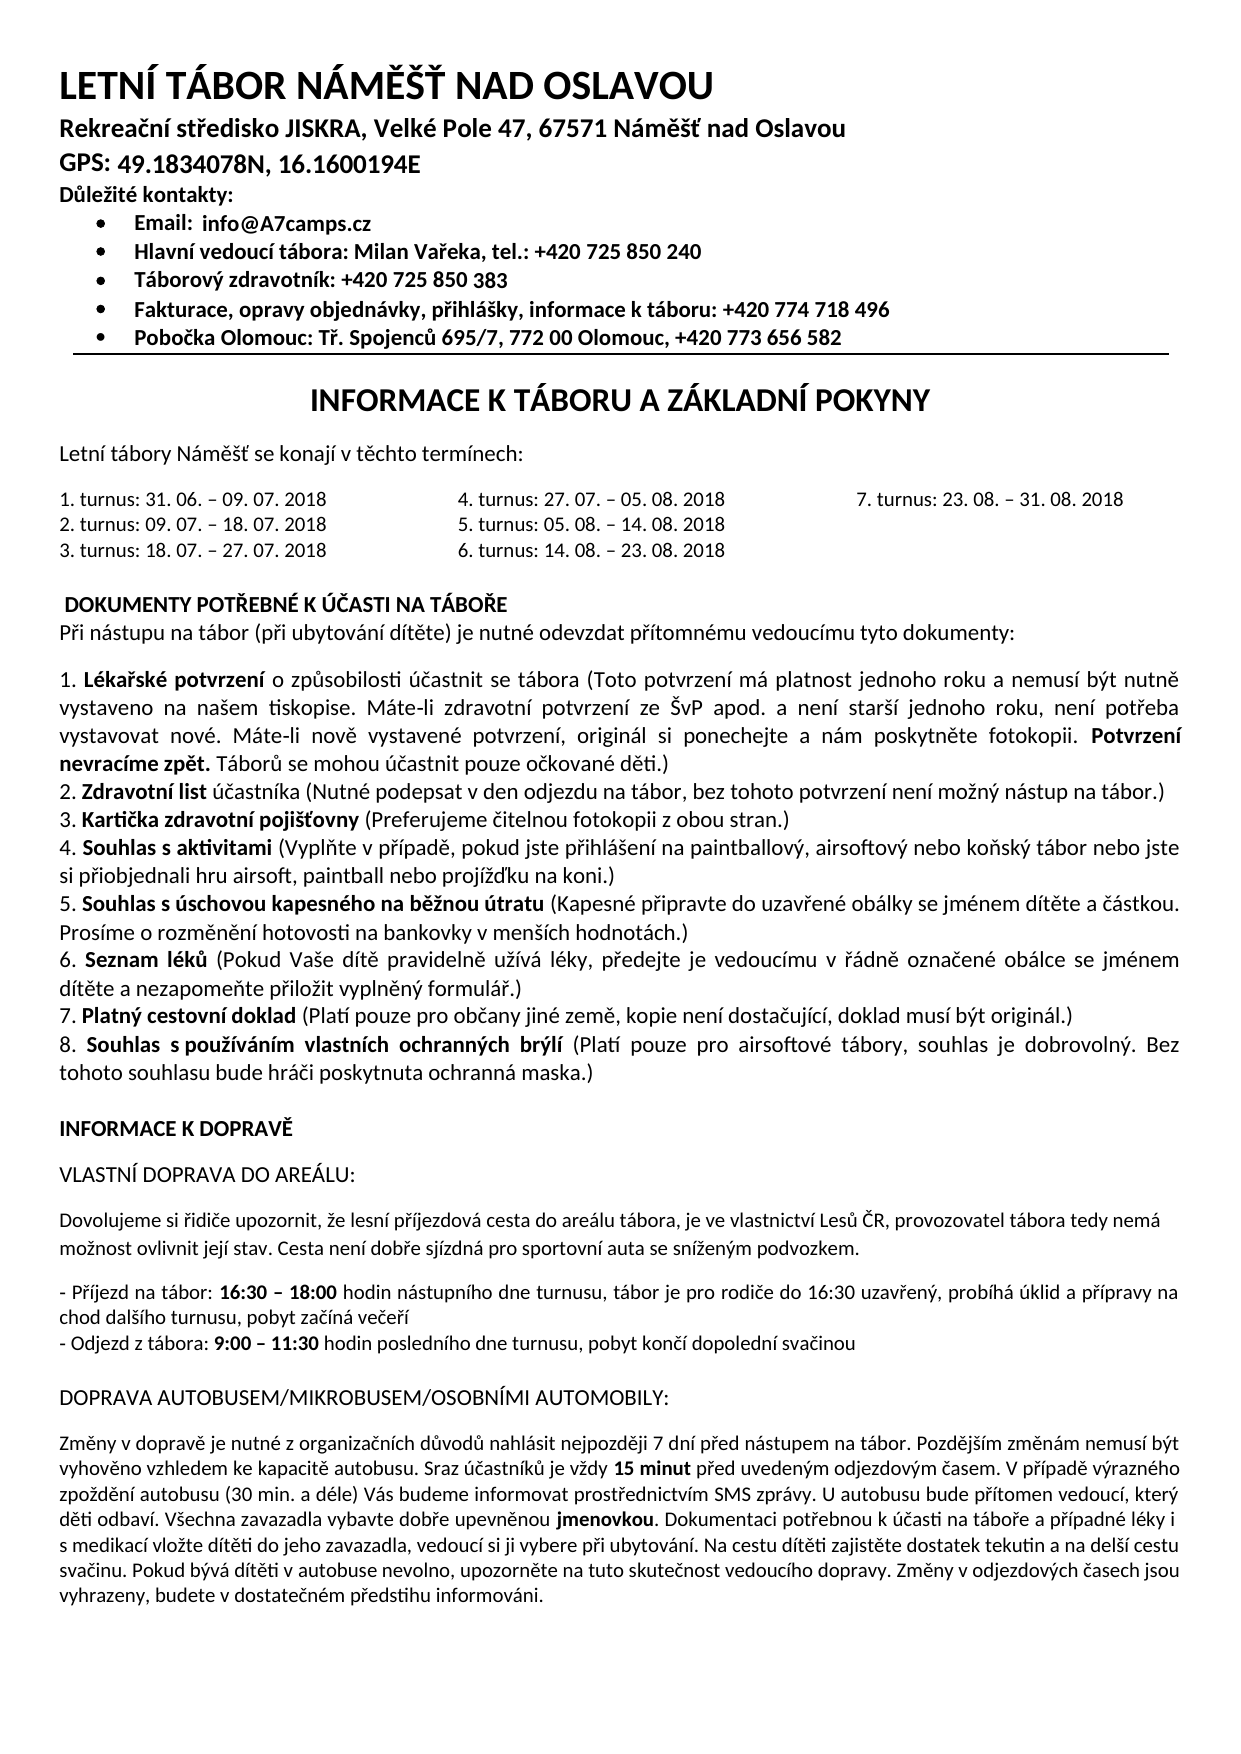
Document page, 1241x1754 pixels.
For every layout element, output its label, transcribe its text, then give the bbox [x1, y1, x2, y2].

text 4. turnus: 27. 07. – 05. 08. 2018 [458, 486, 782, 512]
text ‐ Odjezd z tábora: 9:00 – 11:30 hodin posledního dne turnusu, pobyt končí dopolední svačinou [59, 1330, 1181, 1355]
text 7. turnus: 23. 08. – 31. 08. 2018 [856, 486, 1181, 512]
text 5. turnus: 05. 08. – 14. 08. 2018 [458, 512, 782, 537]
text DOPRAVA AUTOBUSEM/MIKROBUSEM/OSOBNÍMI AUTOMOBILY: [59, 1383, 1181, 1411]
text 1. turnus: 31. 06. – 09. 07. 2018 [59, 486, 384, 512]
text 3. turnus: 18. 07. – 27. 07. 2018 [59, 537, 384, 562]
text 8. Souhlas s používáním vlastních ochranných brýlí (Platí pouze pro airsoftové tábory, souhlas je dobrovolný. Bez tohoto souhlasu bude hráči poskytnuta ochranná maska.) [59, 1030, 1181, 1086]
text 7. Platný cestovní doklad (Platí pouze pro občany jiné země, kopie není dostačující, doklad musí být originál.) [59, 1002, 1181, 1030]
text 3. Kartička zdravotní pojišťovny (Preferujeme čitelnou fotokopii z obou stran.) [59, 806, 1181, 833]
text 2. Zdravotní list účastníka (Nutné podepsat v den odjezdu na tábor, bez tohoto potvrzení není možný nástup na tábor.) [59, 777, 1181, 806]
text Letní tábory Náměšť se konají v těchto termínech: [59, 439, 1181, 467]
text INFORMACE K TÁBORU A ZÁKLADNÍ POKYNY [59, 379, 1181, 419]
text Při nástupu na tábor (při ubytování dítěte) je nutné odevzdat přítomnému vedoucímu tyto dokumenty: [59, 618, 1181, 647]
text 2. turnus: 09. 07. – 18. 07. 2018 [59, 512, 384, 537]
text 6. turnus: 14. 08. – 23. 08. 2018 [458, 537, 782, 562]
text VLASTNÍ DOPRAVA DO AREÁLU: [59, 1161, 1181, 1189]
text INFORMACE K DOPRAVĚ [59, 1114, 1181, 1142]
text 4. Souhlas s aktivitami (Vyplňte v případě, pokud jste přihlášení na paintballový, airsoftový nebo koňský tábor nebo jste si přiobjednali hru airsoft, paintball nebo projížďku na koni.) [59, 833, 1181, 889]
text Dovolujeme si řidiče upozornit, že lesní příjezdová cesta do areálu tábora, je ve vlastnictví Lesů ČR, provozovatel tábora tedy nemá možnost ovlivnit její stav. Cesta není dobře sjízdná pro sportovní auta se sníženým podvozkem. [59, 1207, 1181, 1260]
text 1. Lékařské potvrzení o způsobilosti účastnit se tábora (Toto potvrzení má platnost jednoho roku a nemusí být nutně vystaveno na našem tiskopise. Máte‐li zdravotní potvrzení ze ŠvP apod. a není starší jednoho roku, není potřeba vystavovat nové. Máte‐li nově vystavené potvrzení, originál si ponechejte a nám poskytněte fotokopii. Potvrzení nevracíme zpět. Táborů se mohou účastnit pouze očkované děti.) [59, 665, 1181, 777]
text 5. Souhlas s úschovou kapesného na běžnou útratu (Kapesné připravte do uzavřené obálky se jménem dítěte a částkou. Prosíme o rozměnění hotovosti na bankovky v menších hodnotách.) [59, 889, 1181, 946]
text Změny v dopravě je nutné z organizačních důvodů nahlásit nejpozději 7 dní před nástupem na tábor. Pozdějším změnám nemusí být vyhověno vzhledem ke kapacitě autobusu. Sraz účastníků je vždy 15 minut před uvedeným odjezdovým časem. V případě výrazného zpoždění autobusu (30 min. a déle) Vás budeme informovat prostřednictvím SMS zprávy. U autobusu bude přítomen vedoucí, který děti odbaví. Všechna zavazadla vybavte dobře upevněnou jmenovkou. Dokumentaci potřebnou k účasti na táboře a případné léky i s medikací vložte dítěti do jeho zavazadla, vedoucí si ji vybere při ubytování. Na cestu dítěti zajistěte dostatek tekutin a na delší cestu svačinu. Pokud bývá dítěti v autobuse nevolno, upozorněte na tuto skutečnost vedoucího dopravy. Změny v odjezdových časech jsou vyhrazeny, budete v dostatečném předstihu informováni. [59, 1430, 1181, 1608]
text DOKUMENTY POTŘEBNÉ K ÚČASTI NA TÁBOŘE [59, 591, 1181, 618]
text ‐ Příjezd na tábor: 16:30 – 18:00 hodin nástupního dne turnusu, tábor je pro rodiče do 16:30 uzavřený, probíhá úklid a přípravy na chod dalšího turnusu, pobyt začíná večeří [59, 1279, 1181, 1330]
text 6. Seznam léků (Pokud Vaše dítě pravidelně užívá léky, předejte je vedoucímu v řádně označené obálce se jménem dítěte a nezapomeňte přiložit vyplněný formulář.) [59, 946, 1181, 1002]
